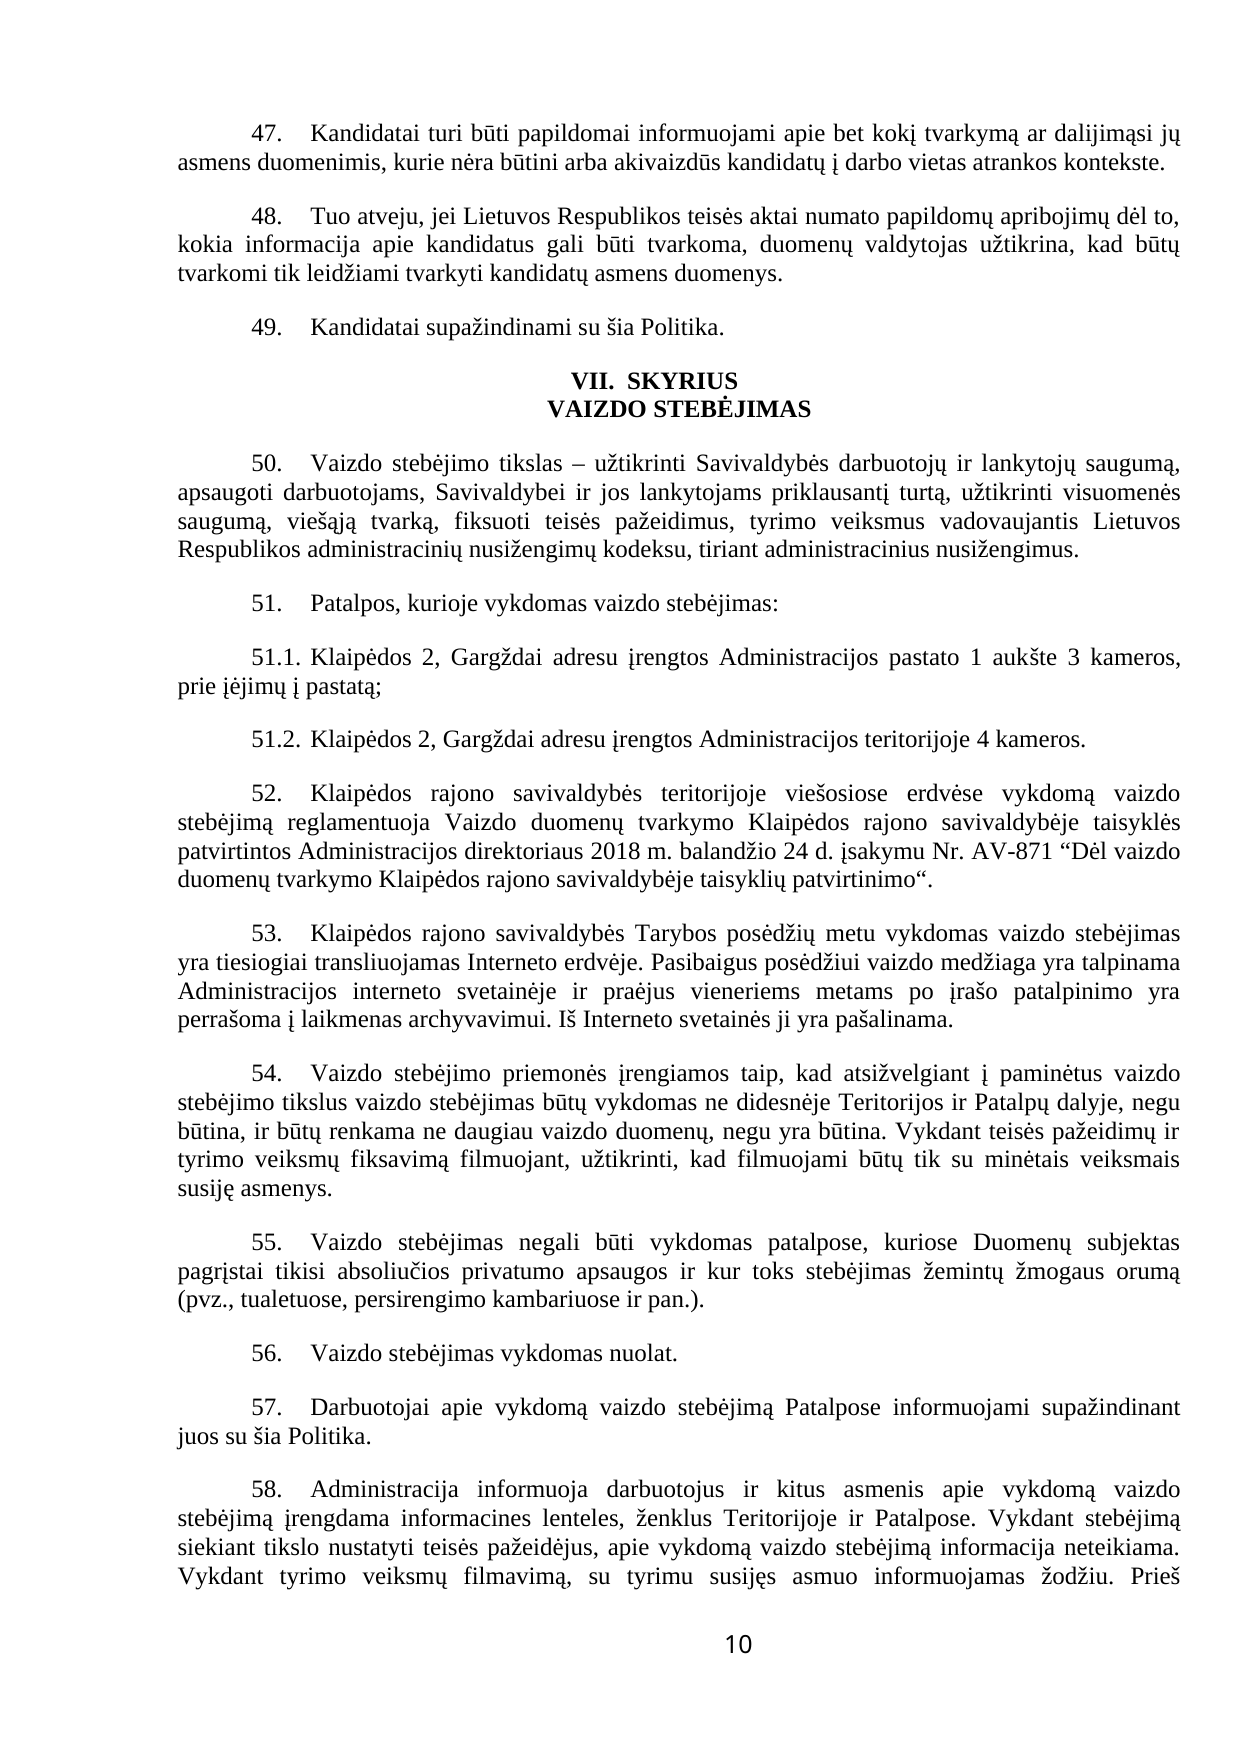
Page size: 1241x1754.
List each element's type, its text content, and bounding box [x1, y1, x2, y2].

list Vaizdo stebėjimas vykdomas nuolat. [177, 1338, 1181, 1367]
list Tuo atveju, jei Lietuvos Respublikos teisės aktai numato papildomų apribojimų dėl to, kokia informacija apie kandidatus gali būti tvarkoma, duomenų valdytojas užtikrina, kad būtų tvarkomi tik leidžiami tvarkyti kandidatų asmens duomenys. [177, 201, 1181, 287]
list Klaipėdos rajono savivaldybės Tarybos posėdžių metu vykdomas vaizdo stebėjimas yra tiesiogiai transliuojamas Interneto erdvėje. Pasibaigus posėdžiui vaizdo medžiaga yra talpinama Administracijos interneto svetainėje ir praėjus vieneriems metams po įrašo patalpinimo yra perrašoma į laikmenas archyvavimui. Iš Interneto svetainės ji yra pašalinama. [177, 918, 1181, 1033]
list Vaizdo stebėjimo tikslas – užtikrinti Savivaldybės darbuotojų ir lankytojų saugumą, apsaugoti darbuotojams, Savivaldybei ir jos lankytojams priklausantį turtą, užtikrinti visuomenės saugumą, viešąją tvarką, fiksuoti teisės pažeidimus, tyrimo veiksmus vadovaujantis Lietuvos Respublikos administracinių nusižengimų kodeksu, tiriant administracinius nusižengimus. [177, 448, 1181, 563]
list Vaizdo stebėjimo priemonės įrengiamos taip, kad atsižvelgiant į paminėtus vaizdo stebėjimo tikslus vaizdo stebėjimas būtų vykdomas ne didesnėje Teritorijos ir Patalpų dalyje, negu būtina, ir būtų renkama ne daugiau vaizdo duomenų, negu yra būtina. Vykdant teisės pažeidimų ir tyrimo veiksmų fiksavimą filmuojant, užtikrinti, kad filmuojami būtų tik su minėtais veiksmais susiję asmenys. [177, 1058, 1181, 1202]
list Vaizdo stebėjimas negali būti vykdomas patalpose, kuriose Duomenų subjektas pagrįstai tikisi absoliučios privatumo apsaugos ir kur toks stebėjimas žemintų žmogaus orumą (pvz., tualetuose, persirengimo kambariuose ir pan.). [177, 1227, 1181, 1313]
list Kandidatai turi būti papildomai informuojami apie bet kokį tvarkymą ar dalijimąsi jų asmens duomenimis, kurie nėra būtini arba akivaizdūs kandidatų į darbo vietas atrankos kontekste. [177, 118, 1181, 176]
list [177, 1474, 1181, 1589]
list Klaipėdos 2, Gargždai adresu įrengtos Administracijos teritorijoje 4 kameros. [177, 724, 1181, 753]
list SKYRIUS VAIZDO STEBĖJIMAS [177, 366, 1181, 423]
list Klaipėdos 2, Gargždai adresu įrengtos Administracijos pastato 1 aukšte 3 kameros, prie įėjimų į pastatą; [177, 642, 1181, 699]
list Darbuotojai apie vykdomą vaizdo stebėjimą Patalpose informuojami supažindinant juos su šia Politika. [177, 1392, 1181, 1449]
list Patalpos, kurioje vykdomas vaizdo stebėjimas: [177, 588, 1181, 617]
list Klaipėdos rajono savivaldybės teritorijoje viešosiose erdvėse vykdomą vaizdo stebėjimą reglamentuoja Vaizdo duomenų tvarkymo Klaipėdos rajono savivaldybėje taisyklės patvirtintos Administracijos direktoriaus 2018 m. balandžio 24 d. įsakymu Nr. AV-871 “Dėl vaizdo duomenų tvarkymo Klaipėdos rajono savivaldybėje taisyklių patvirtinimo“. [177, 778, 1181, 893]
list Kandidatai supažindinami su šia Politika. [177, 312, 1181, 341]
